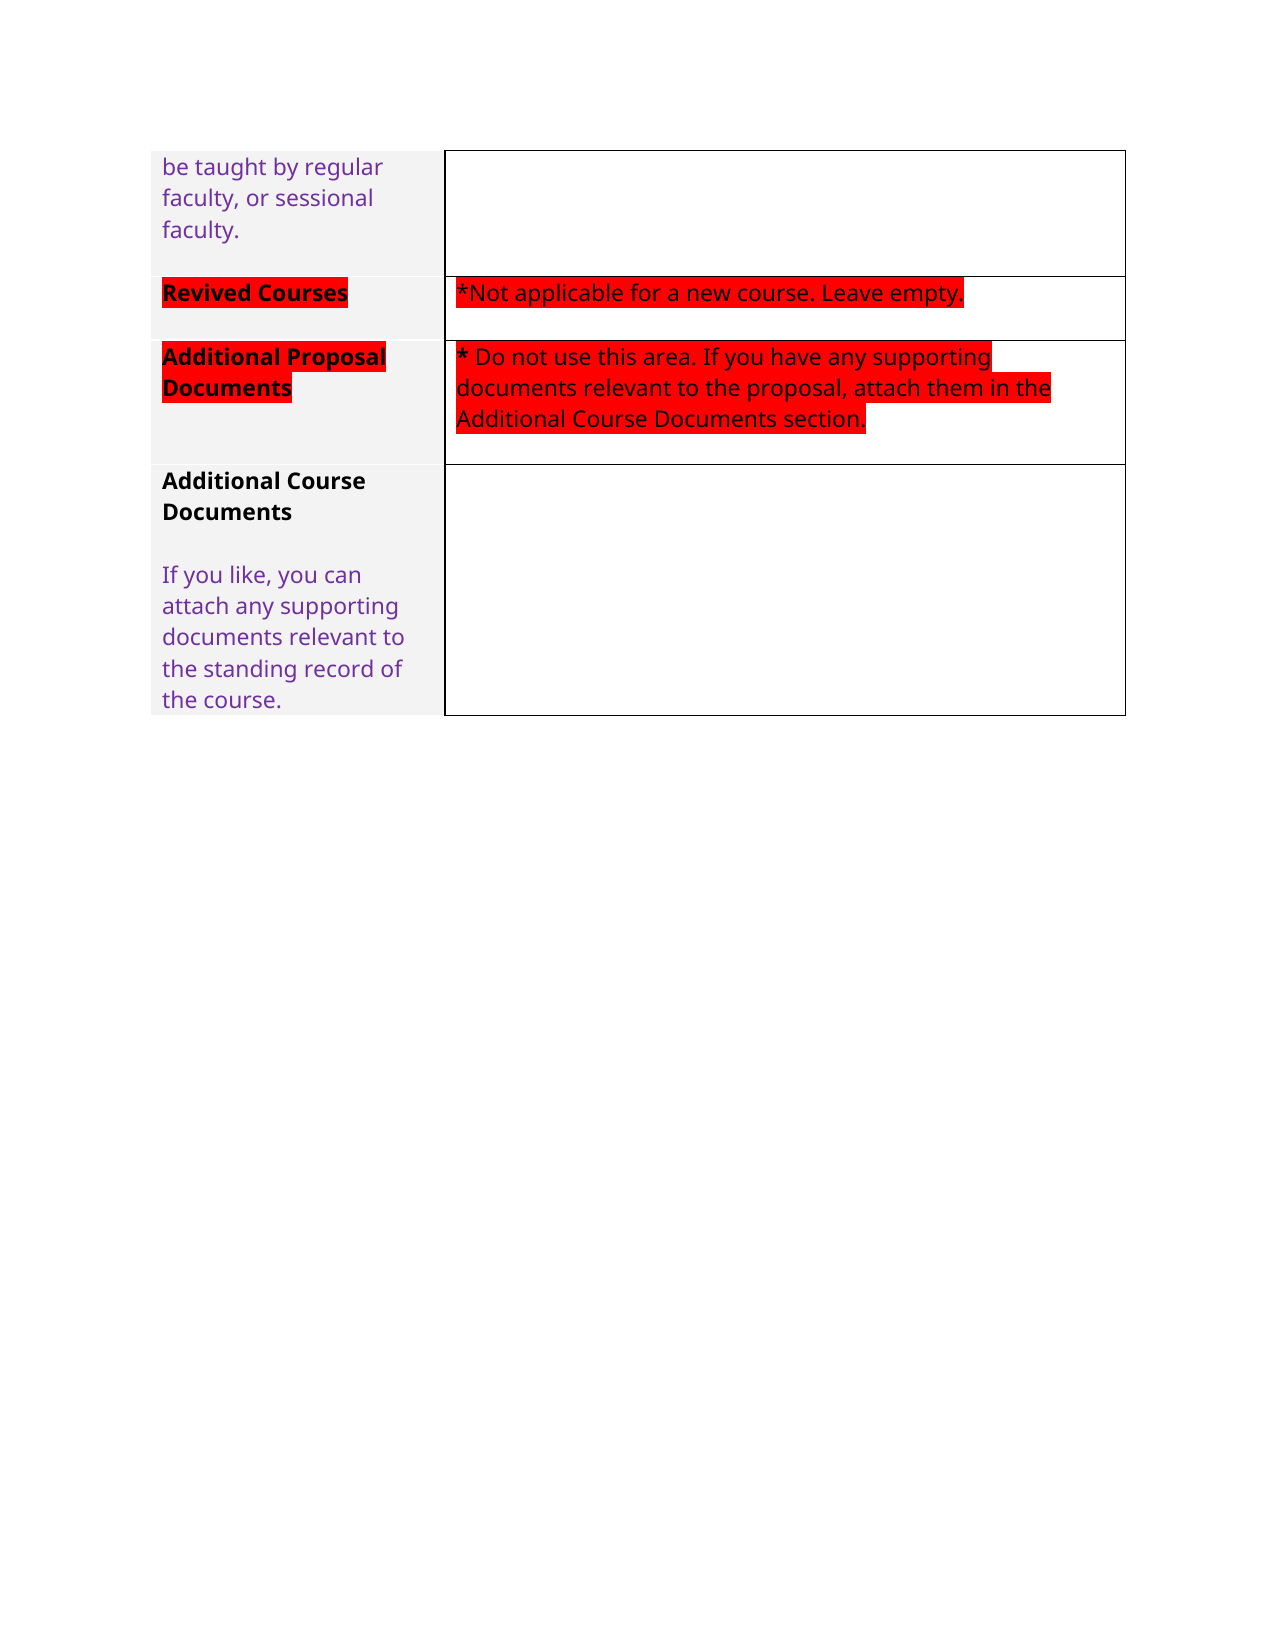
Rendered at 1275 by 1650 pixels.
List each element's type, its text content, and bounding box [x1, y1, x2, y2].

table_cell [446, 151, 1125, 276]
table_cell Additional Proposal Documents [151, 341, 444, 464]
table_cell *Not applicable for a new course. Leave empty. [446, 277, 1125, 339]
table_cell * Do not use this area. If you have any supporting documents relevant to the proposal, attach them in the Additional Course Documents section. [446, 341, 1125, 464]
table_cell Additional Course Documents If you like, you can attach any supporting documents relevant to the standing record of the course. [151, 465, 444, 715]
table_cell [446, 465, 1125, 715]
table_cell Revived Courses [151, 277, 444, 339]
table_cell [151, 151, 444, 276]
